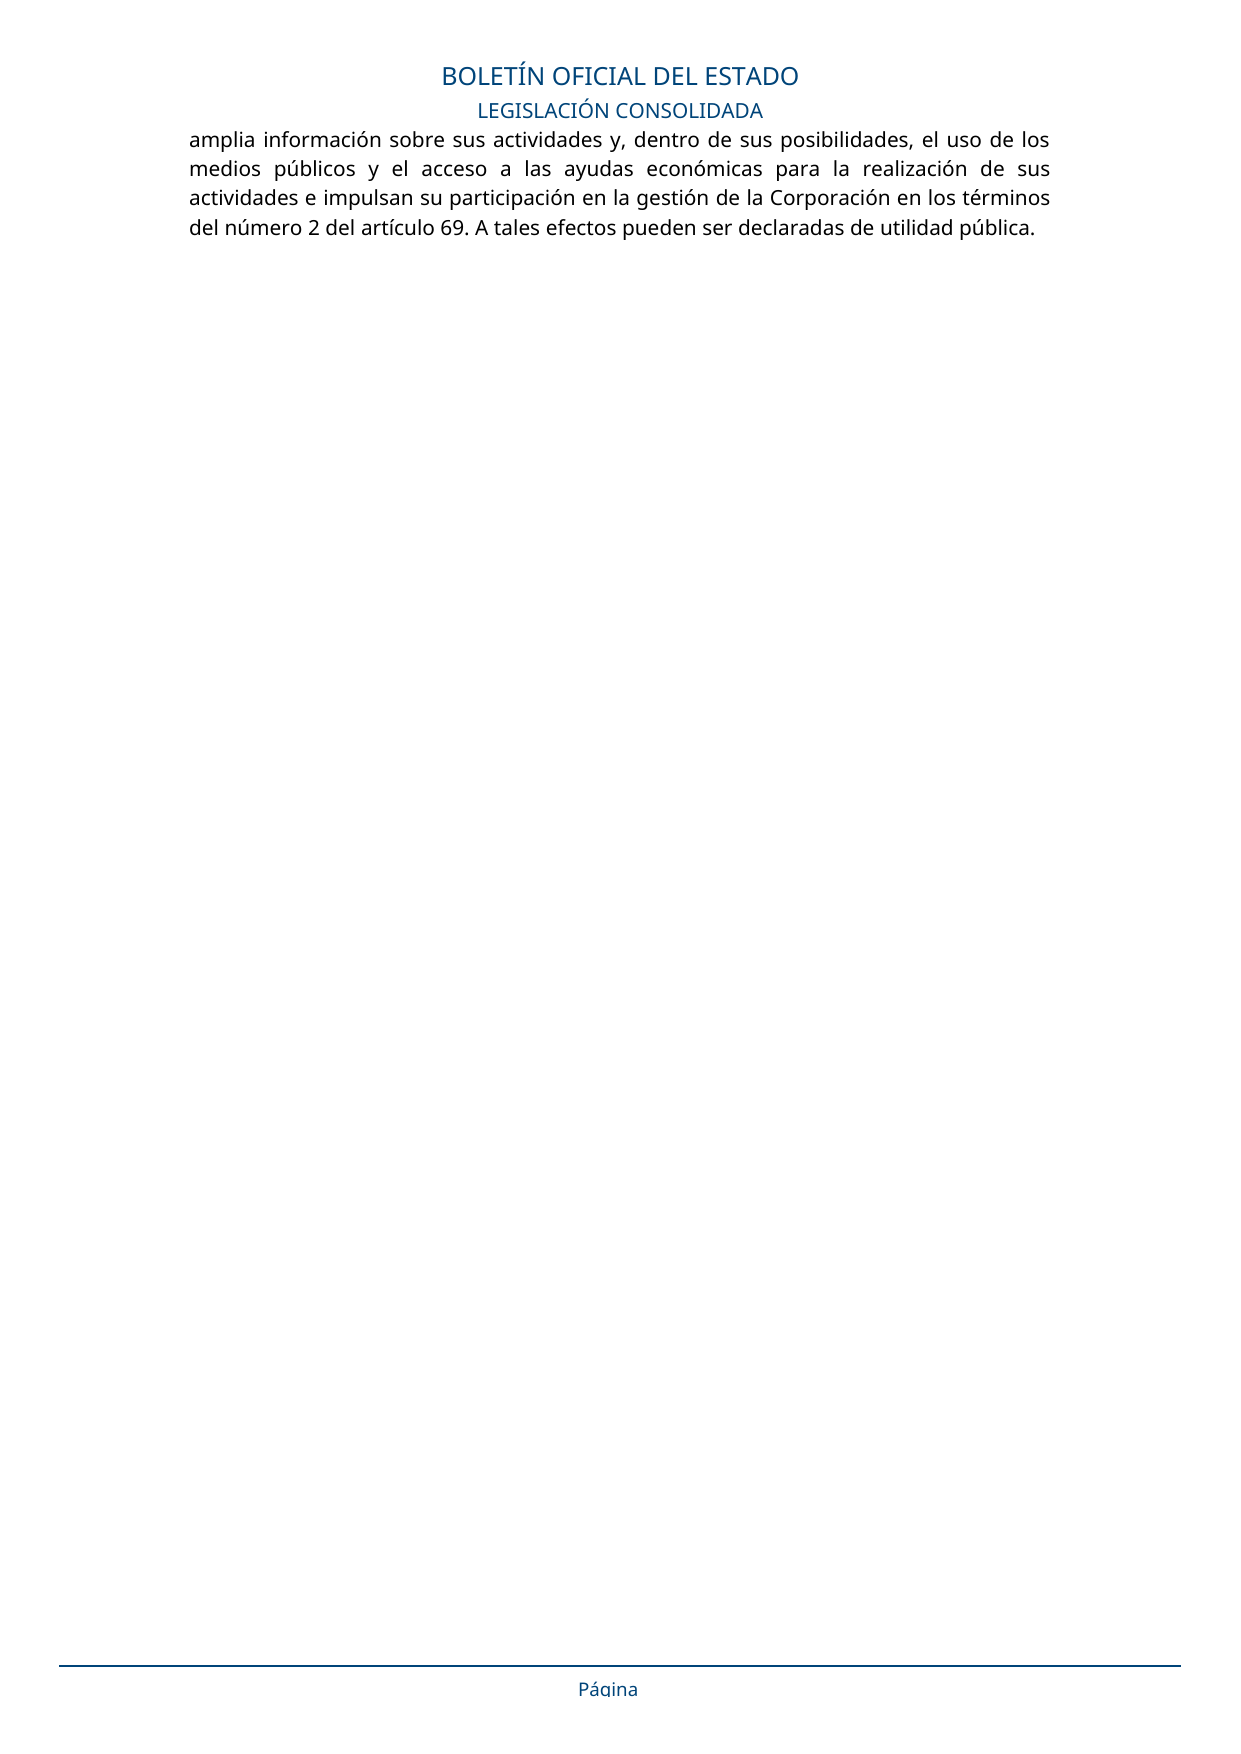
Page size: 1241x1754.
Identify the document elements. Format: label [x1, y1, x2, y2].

text [189, 125, 1051, 241]
